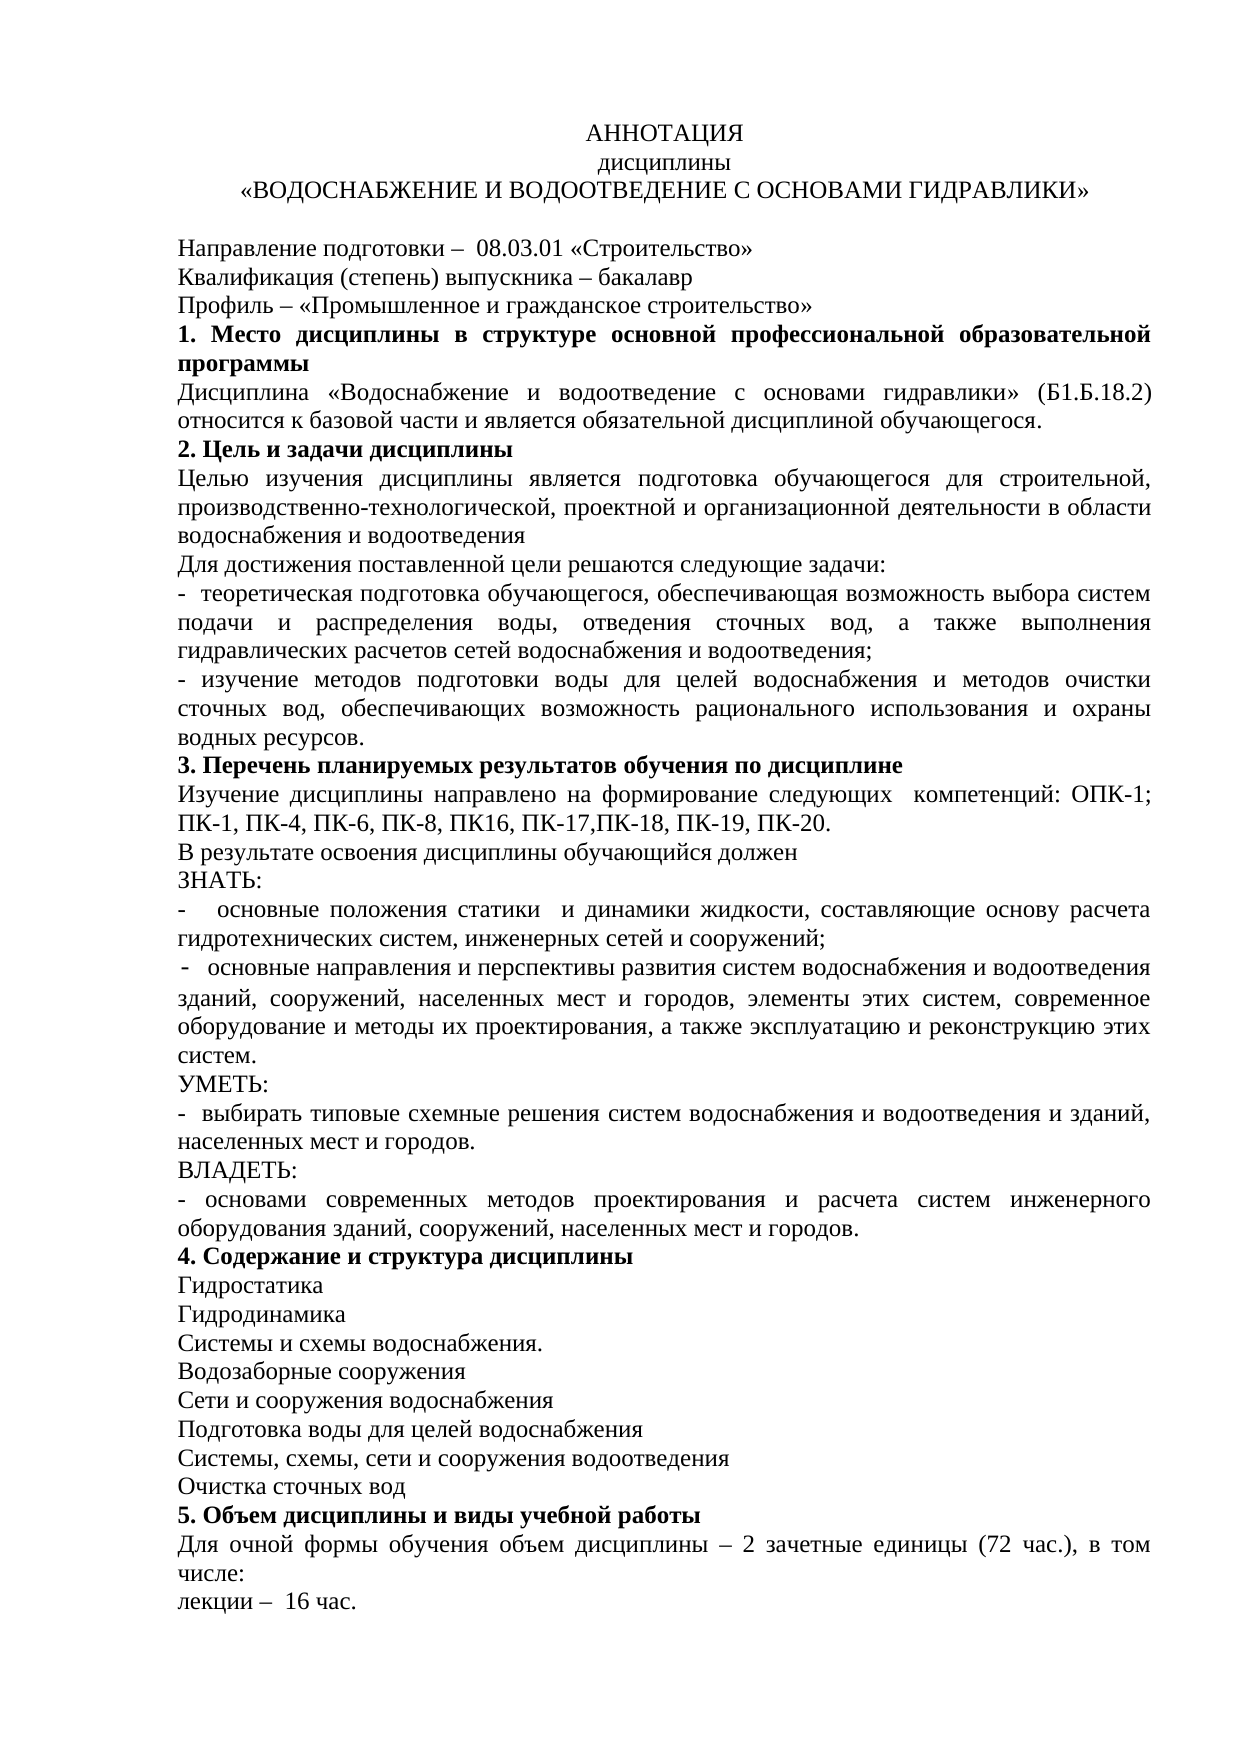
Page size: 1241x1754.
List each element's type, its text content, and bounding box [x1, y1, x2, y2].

text Системы и схемы водоснабжения. [177, 1328, 1152, 1356]
text 3. Перечень планируемых результатов обучения по дисциплине [177, 751, 1152, 779]
text ВЛАДЕТЬ: [177, 1155, 1152, 1184]
text Дисциплина «Водоснабжение и водоотведение с основами гидравлики» (Б1.Б.18.2) относится к базовой части и является обязательной дисциплиной обучающегося. [177, 377, 1152, 434]
text Направление подготовки – 08.03.01 «Строительство» [177, 233, 1152, 262]
text Для достижения поставленной цели решаются следующие задачи: [177, 549, 1152, 578]
text УМЕТЬ: [177, 1069, 1152, 1098]
text ЗНАТЬ: [177, 866, 1152, 894]
text - теоретическая подготовка обучающегося, обеспечивающая возможность выбора систем подачи и распределения воды, отведения сточных вод, а также выполнения гидравлических расчетов сетей водоснабжения и водоотведения; [177, 578, 1152, 664]
text 1. Место дисциплины в структуре основной профессиональной образовательной программы [177, 319, 1152, 377]
text 4. Содержание и структура дисциплины [177, 1241, 1152, 1270]
text АННОТАЦИЯ [177, 118, 1152, 147]
text Сети и сооружения водоснабжения [177, 1385, 1152, 1414]
text - выбирать типовые схемные решения систем водоснабжения и водоотведения и зданий, населенных мест и городов. [177, 1098, 1152, 1155]
text Гидростатика [177, 1270, 1152, 1299]
text Гидродинамика [177, 1299, 1152, 1328]
text Профиль – «Промышленное и гражданское строительство» [177, 291, 1152, 319]
text лекции – 16 час. [177, 1586, 1152, 1615]
text Очистка сточных вод [177, 1471, 1152, 1500]
text - изучение методов подготовки воды для целей водоснабжения и методов очистки сточных вод, обеспечивающих возможность рационального использования и охраны водных ресурсов. [177, 664, 1152, 751]
text - основные направления и перспективы развития систем водоснабжения и водоотведения зданий, сооружений, населенных мест и городов, элементы этих систем, современное оборудование и методы их проектирования, а также эксплуатацию и реконструкцию этих систем. [177, 952, 1152, 1069]
text Системы, схемы, сети и сооружения водоотведения [177, 1443, 1152, 1471]
text Для очной формы обучения объем дисциплины – 2 зачетные единицы (72 час.), в том числе: [177, 1529, 1152, 1586]
text дисциплины [177, 147, 1152, 176]
text Водозаборные сооружения [177, 1356, 1152, 1385]
text В результате освоения дисциплины обучающийся должен [177, 837, 1152, 866]
text Изучение дисциплины направлено на формирование следующих компетенций: ОПК-1; ПК-1, ПК-4, ПК-6, ПК-8, ПК16, ПК-17,ПК-18, ПК-19, ПК-20. [177, 779, 1152, 837]
text «ВОДОСНАБЖЕНИЕ И ВОДООТВЕДЕНИЕ С ОСНОВАМИ ГИДРАВЛИКИ» [177, 176, 1152, 204]
text Квалификация (степень) выпускника – бакалавр [177, 262, 1152, 291]
text 2. Цель и задачи дисциплины [177, 434, 1152, 463]
text - основные положения статики и динамики жидкости, составляющие основу расчета гидротехнических систем, инженерных сетей и сооружений; [177, 894, 1152, 952]
text Целью изучения дисциплины является подготовка обучающегося для строительной, производственно-технологической, проектной и организационной деятельности в области водоснабжения и водоотведения [177, 463, 1152, 549]
text 5. Объем дисциплины и виды учебной работы [177, 1500, 1152, 1529]
text Подготовка воды для целей водоснабжения [177, 1414, 1152, 1443]
text - основами современных методов проектирования и расчета систем инженерного оборудования зданий, сооружений, населенных мест и городов. [177, 1184, 1152, 1241]
